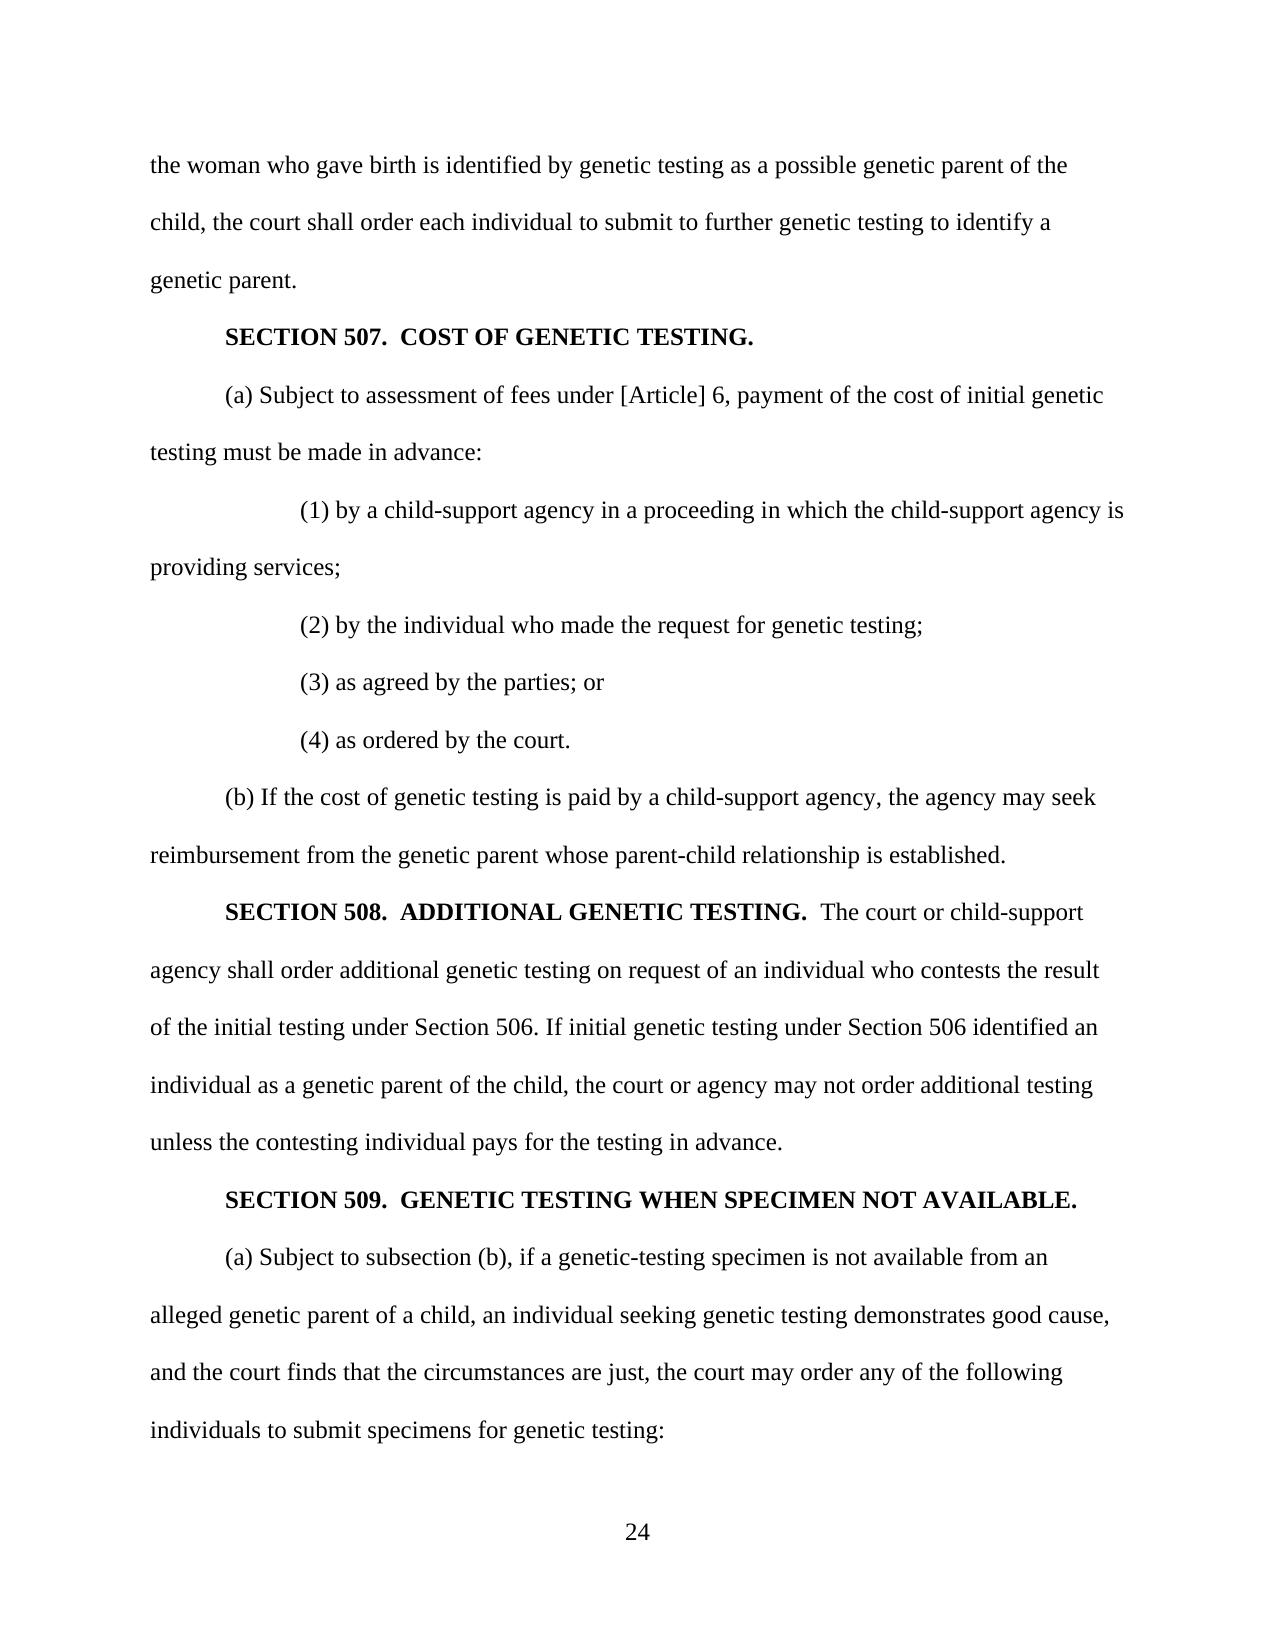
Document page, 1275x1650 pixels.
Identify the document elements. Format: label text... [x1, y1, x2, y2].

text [150, 150, 1125, 294]
text (2) by the individual who made the request for genetic testing; [150, 610, 1125, 639]
text (4) as ordered by the court. [150, 725, 1125, 754]
text (3) as agreed by the parties; or [150, 667, 1125, 696]
text (b) If the cost of genetic testing is paid by a child-support agency, the agency may seek reimbursement from the genetic parent whose parent-child relationship is established. [150, 782, 1125, 869]
text (1) by a child-support agency in a proceeding in which the child-support agency is providing services; [150, 495, 1125, 581]
subtitle SECTION 509. GENETIC TESTING WHEN SPECIMEN NOT AVAILABLE. [150, 1185, 1125, 1214]
text (a) Subject to subsection (b), if a genetic-testing specimen is not available from an alleged genetic parent of a child, an individual seeking genetic testing demonstrates good cause, and the court finds that the circumstances are just, the court may order any of the following individuals to submit specimens for genetic testing: [150, 1242, 1125, 1444]
text SECTION 508. ADDITIONAL GENETIC TESTING. The court or child-support agency shall order additional genetic testing on request of an individual who contests the result of the initial testing under Section 506. If initial genetic testing under Section 506 identified an individual as a genetic parent of the child, the court or agency may not order additional testing unless the contesting individual pays for the testing in advance. [150, 897, 1125, 1156]
subtitle SECTION 507. COST OF GENETIC TESTING. [150, 322, 1125, 351]
text (a) Subject to assessment of fees under [Article] 6, payment of the cost of initial genetic testing must be made in advance: [150, 380, 1125, 466]
